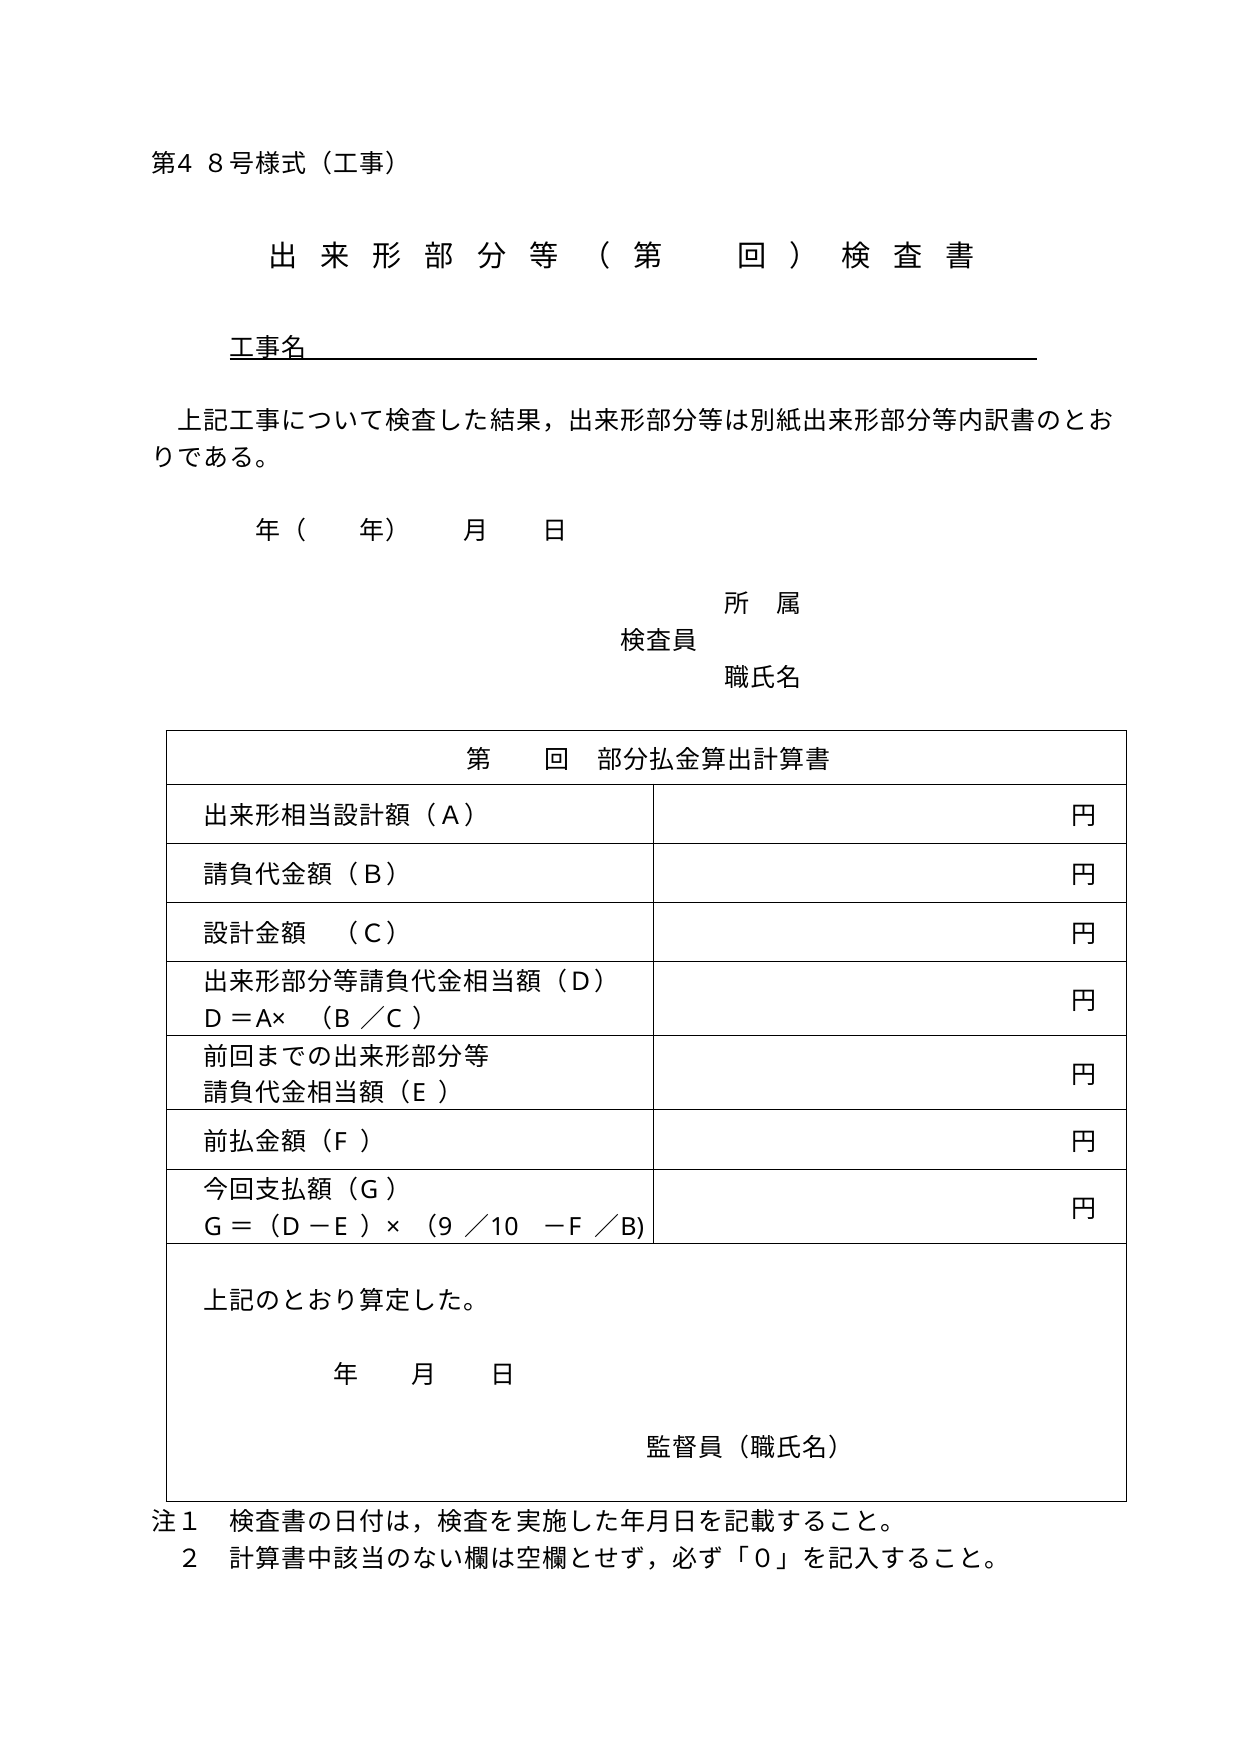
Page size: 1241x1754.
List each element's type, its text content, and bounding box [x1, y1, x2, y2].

table_cell 今回支払額（G） G＝（D－E）×（9／10－F／B) [167, 1170, 653, 1243]
table_cell 円 [654, 844, 1126, 902]
text 上記工事について検査した結果，出来形部分等は別紙出来形部分等内訳書のとおりである。 [151, 400, 1115, 474]
text 第4８号様式（工事） [151, 144, 1115, 180]
table_cell 前払金額（F） [167, 1110, 653, 1168]
table_header 第 回 部分払金算出計算書 [167, 731, 1126, 783]
table_cell 円 [654, 1170, 1126, 1243]
table_cell 出来形相当設計額（Ａ） [167, 785, 653, 842]
table_cell 円 [654, 903, 1126, 961]
text 所 属 [610, 584, 1115, 620]
text 注１ 検査書の日付は，検査を実施した年月日を記載すること。 [151, 1502, 1115, 1538]
table_cell 前回までの出来形部分等 請負代金相当額（E） [167, 1036, 653, 1109]
table_cell 出来形部分等請負代金相当額（Ｄ） D＝A×（B／C） [167, 962, 653, 1035]
text 職氏名 [610, 657, 1115, 694]
table_cell 円 [654, 1110, 1126, 1168]
table_cell 設計金額 （Ｃ） [167, 903, 653, 961]
text 出来形部分等（第 回）検査書 [151, 217, 1115, 290]
table_cell 請負代金額（Ｂ） [167, 844, 653, 902]
table_cell 円 [654, 962, 1126, 1035]
text 工事名 [220, 327, 1115, 364]
table_cell 円 [654, 1036, 1126, 1109]
text 年（ 年） 月 日 [151, 510, 1115, 547]
table_cell 上記のとおり算定した。 年 月 日 監督員（職氏名） [167, 1244, 1126, 1501]
table_cell 円 [654, 785, 1126, 842]
text 検査員 [610, 620, 1115, 657]
text ２ 計算書中該当のない欄は空欄とせず，必ず「０」を記入すること。 [151, 1538, 1115, 1575]
